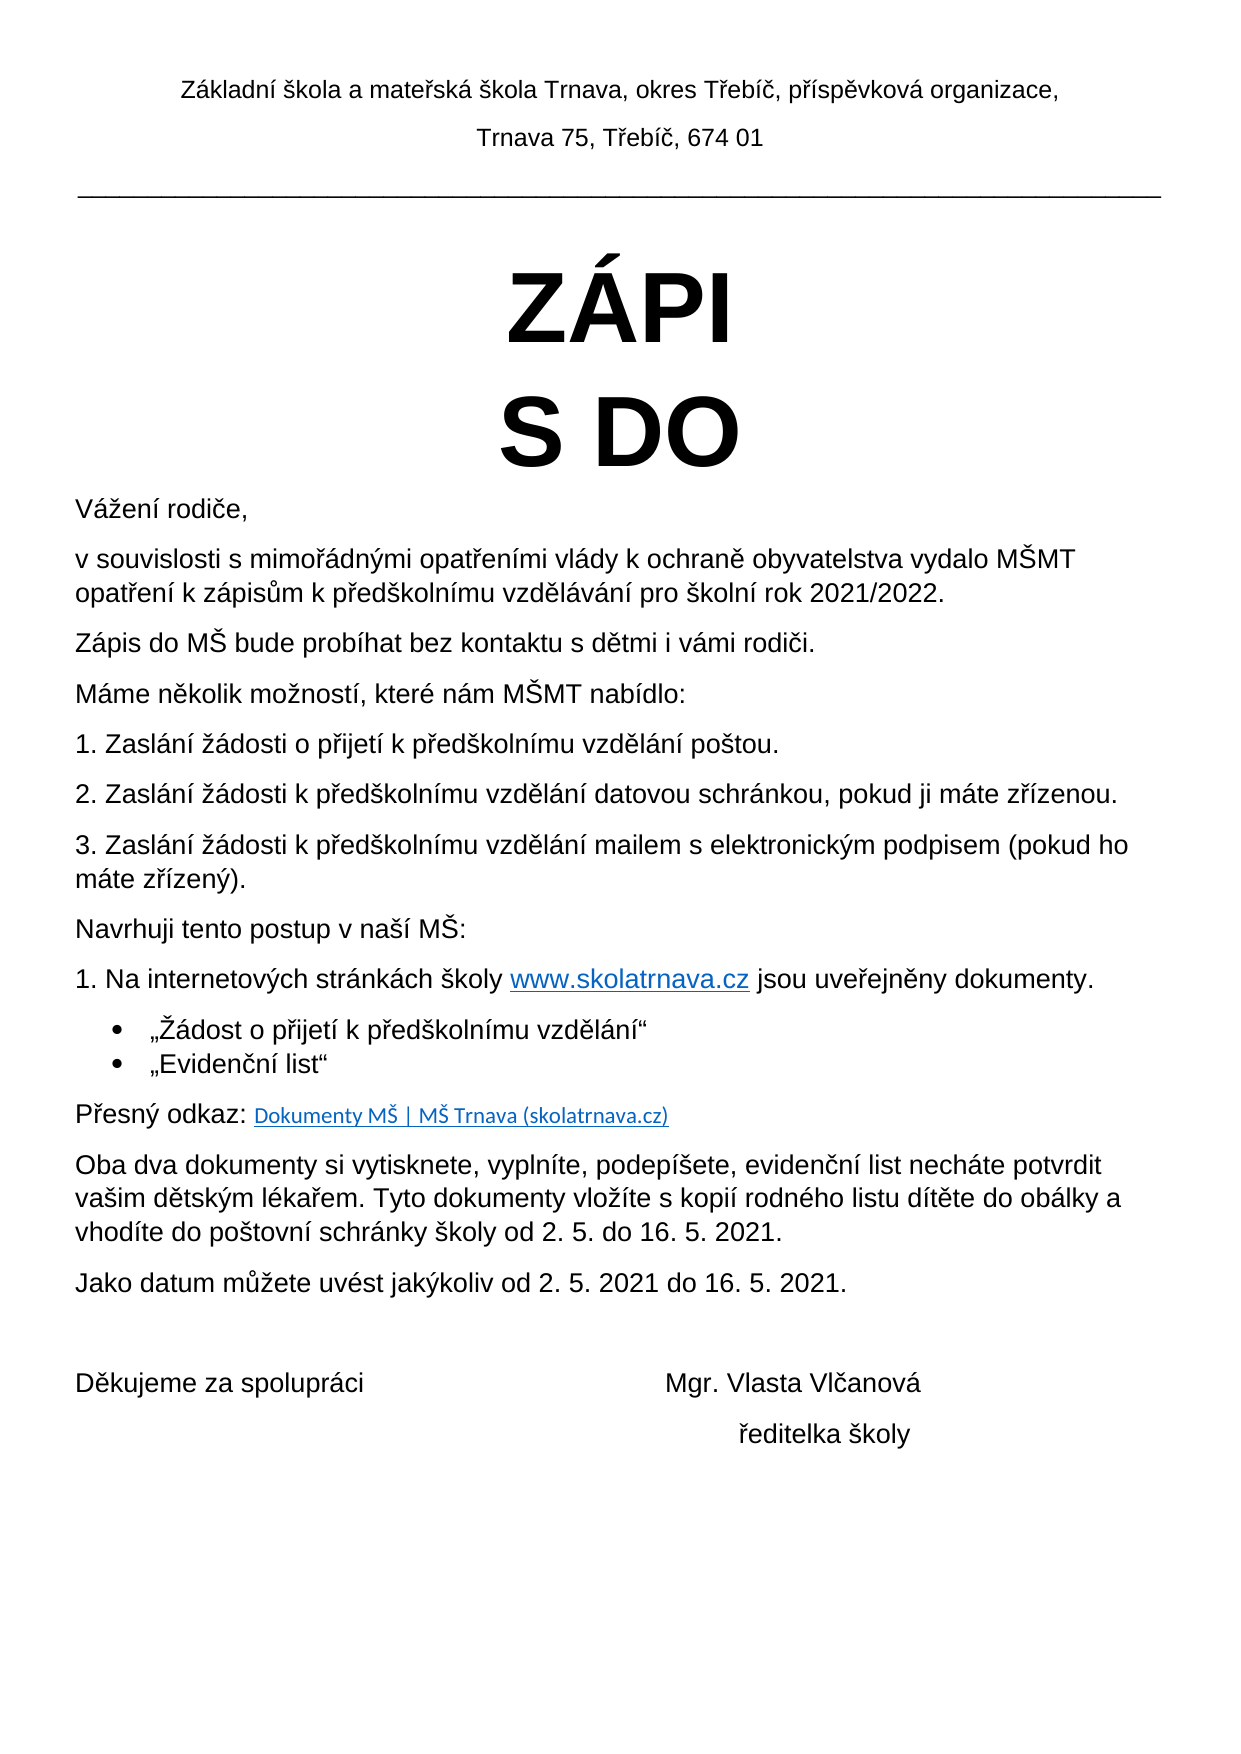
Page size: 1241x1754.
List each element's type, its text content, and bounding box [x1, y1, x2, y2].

text ředitelka školy [75, 1418, 1165, 1449]
text Oba dva dokumenty si vytisknete, vyplníte, podepíšete, evidenční list necháte potvrdit vašim dětským lékařem. Tyto dokumenty vložíte s kopií rodného listu dítěte do obálky a vhodíte do poštovní schránky školy od 2. 5. do 16. 5. 2021. [75, 1149, 1165, 1247]
text Vážení rodiče, [75, 493, 1165, 524]
text v souvislosti s mimořádnými opatřeními vlády k ochraně obyvatelstva vydalo MŠMT opatření k zápisům k předškolnímu vzdělávání pro školní rok 2021/2022. [75, 543, 1165, 608]
text Navrhuji tento postup v naší MŠ: [75, 913, 1165, 944]
text Děkujeme za spolupráci Mgr. Vlasta Vlčanová [75, 1367, 1165, 1399]
text Jako datum můžete uvést jakýkoliv od 2. 5. 2021 do 16. 5. 2021. [75, 1267, 1165, 1298]
text Přesný odkaz: Dokumenty MŠ | MŠ Trnava (skolatrnava.cz) [75, 1098, 1165, 1129]
text Základní škola a mateřská škola Trnava, okres Třebíč, příspěvková organizace, [75, 75, 1165, 104]
text Zápis do MŠ bude probíhat bez kontaktu s dětmi i vámi rodiči. [75, 627, 1165, 658]
text 1. Na internetových stránkách školy www.skolatrnava.cz jsou uveřejněny dokumenty. [75, 963, 1165, 995]
list „Žádost o přijetí k předškolnímu vzdělání“ [112, 1014, 1165, 1045]
text 1. Zaslání žádosti o přijetí k předškolnímu vzdělání poštou. [75, 728, 1165, 759]
text 2. Zaslání žádosti k předškolnímu vzdělání datovou schránkou, pokud ji máte zřízenou. [75, 778, 1165, 810]
list „Evidenční list“ [112, 1048, 1165, 1079]
text Máme několik možností, které nám MŠMT nabídlo: [75, 678, 1165, 709]
text Trnava 75, Třebíč, 674 01 [75, 123, 1165, 151]
text ______________________________________________________________________________ [75, 170, 1165, 199]
text 3. Zaslání žádosti k předškolnímu vzdělání mailem s elektronickým podpisem (pokud ho máte zřízený). [75, 829, 1165, 894]
